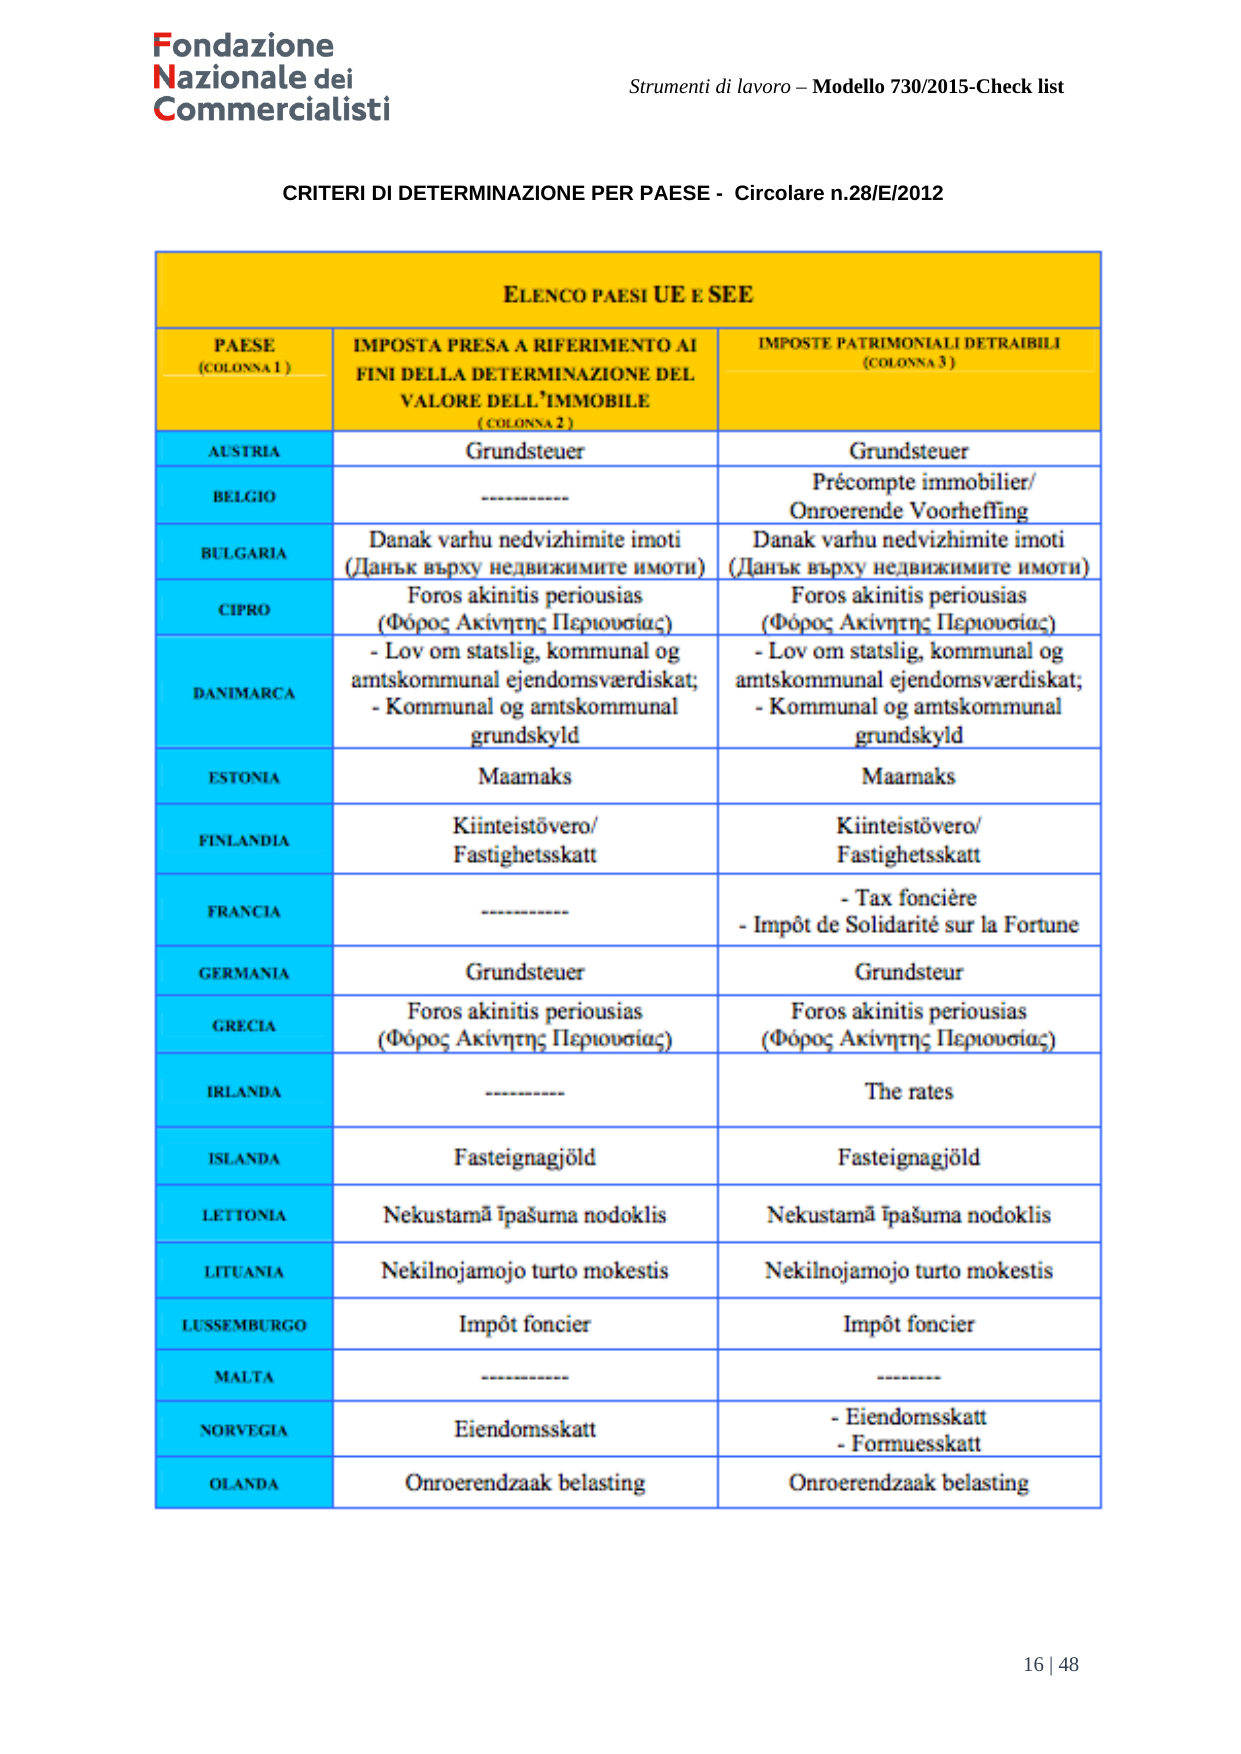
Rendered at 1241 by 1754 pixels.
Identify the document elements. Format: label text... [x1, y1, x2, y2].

text CRITERI DI DETERMINAZIONE PER PAESE - Circolare n.28/E/2012 [131, 177, 1096, 206]
picture [143, 239, 1119, 1526]
picture [153, 32, 390, 121]
